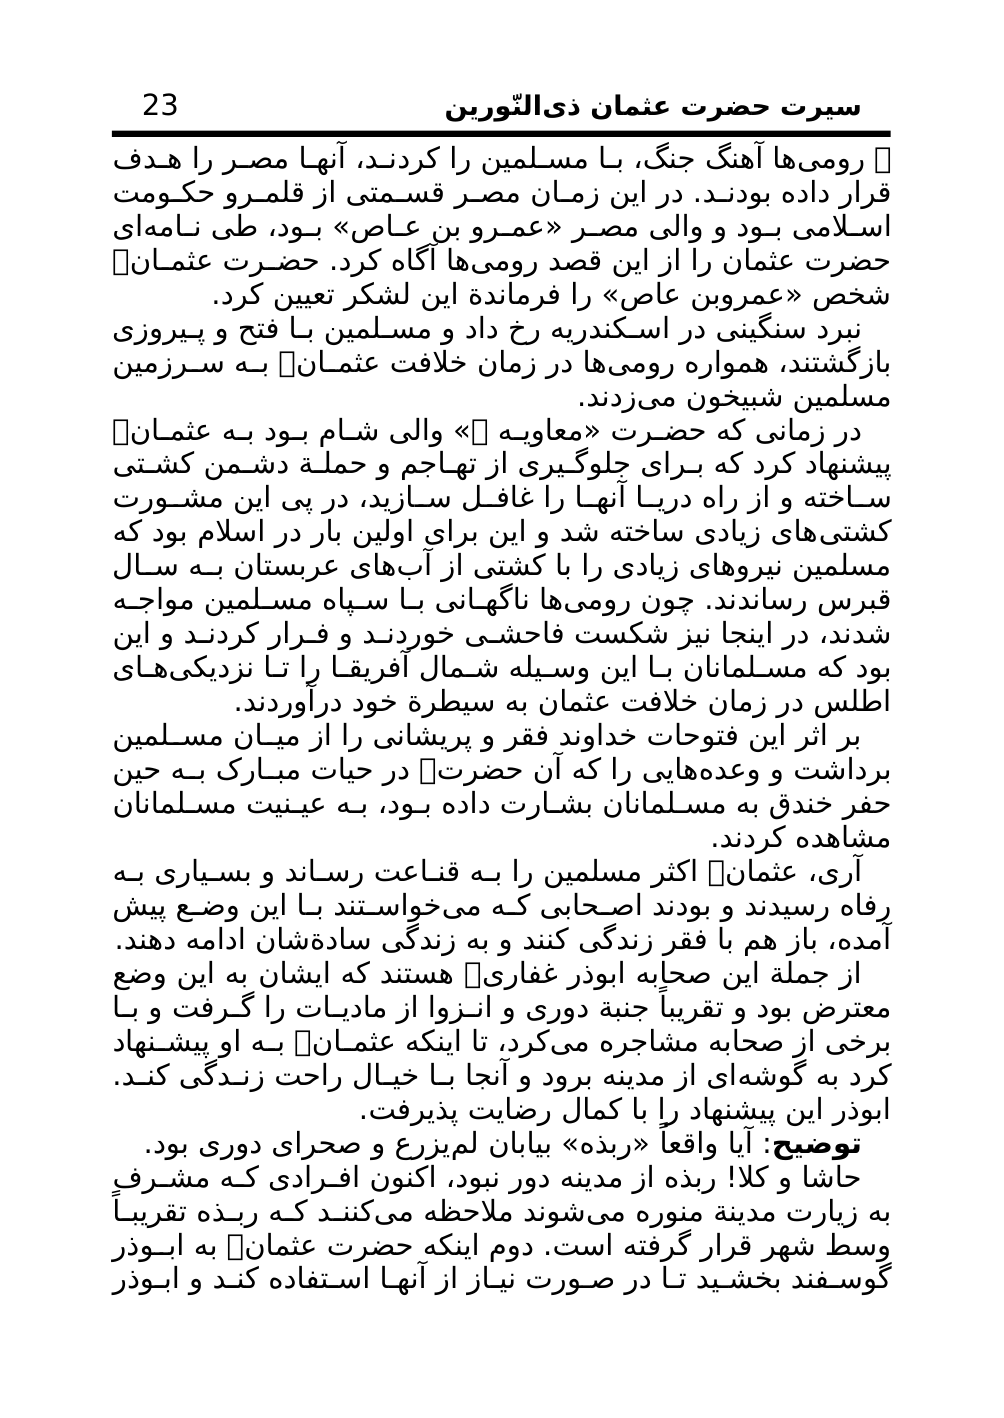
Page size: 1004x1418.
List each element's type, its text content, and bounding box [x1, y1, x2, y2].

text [112, 1160, 892, 1296]
text از جملة این صحابه ابوذر غفاری هستند که ایشان به این وضع معترض بود و تقریباً جنبة دوری و انزوا از مادیات را گرفت و با برخی از صحابه مشاجره می‌کرد، تا اینکه عثمان به او پیشنهاد کرد به گوشه‌ای از مدینه برود و آنجا با خیال راحت زندگی کند. ابوذر این پیشنهاد را با کمال رضایت پذیرفت. [112, 956, 892, 1126]
text بر اثر این فتوحات خداوند فقر و پریشانی را از میان مسلمین برداشت و وعده‌هایی را که آن حضرت در حیات مبارک به حین حفر خندق به مسلمانان بشارت داده بود، به عینیت مسلمانان مشاهده کردند. [112, 718, 892, 854]
text توضیح: آیا واقعاً «ربذه» بیابان لم‌یزرع و صحرای دوری بود. [112, 1126, 892, 1160]
text در زمانی که حضرت «معاویه » والی شام بود به عثمان پیشنهاد کرد که برای جلوگیری از تهاجم و حملة دشمن کشتی ساخته و از راه دریا آنها را غافل سازيد، در پی این مشورت کشتی‌های زیادی ساخته شد و این برای اولین بار در اسلام بود که مسلمین نیروهای زیادی را با کشتی از آب‌های عربستان به سال قبرس رساندند. چون رومی‌ها ناگهانی با سپاه مسلمین مواجه شدند، در اینجا نیز شکست فاحشی خوردند و فرار کردند و این بود که مسلمانان با این وسیله شمال آفریقا را تا نزدیکی‌های اطلس در زمان خلافت عثمان به سیطرة خود درآوردند. [112, 413, 892, 718]
text نبرد سنگینی در اسکندریه رخ داد و مسلمین با فتح و پیروزی بازگشتند، همواره رومی‌ها در زمان خلافت عثمان به سرزمین مسلمین شبیخون می‌زدند. [112, 311, 892, 413]
text آری، عثمان اکثر مسلمین را به قناعت رساند و بسیاری به رفاه رسیدند و بودند اصحابی که می‌خواستند با این وضع پیش آمده، باز هم با فقر زندگی کنند و به زندگی سادة‌شان ادامه دهند. [112, 854, 892, 956]
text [112, 141, 892, 311]
